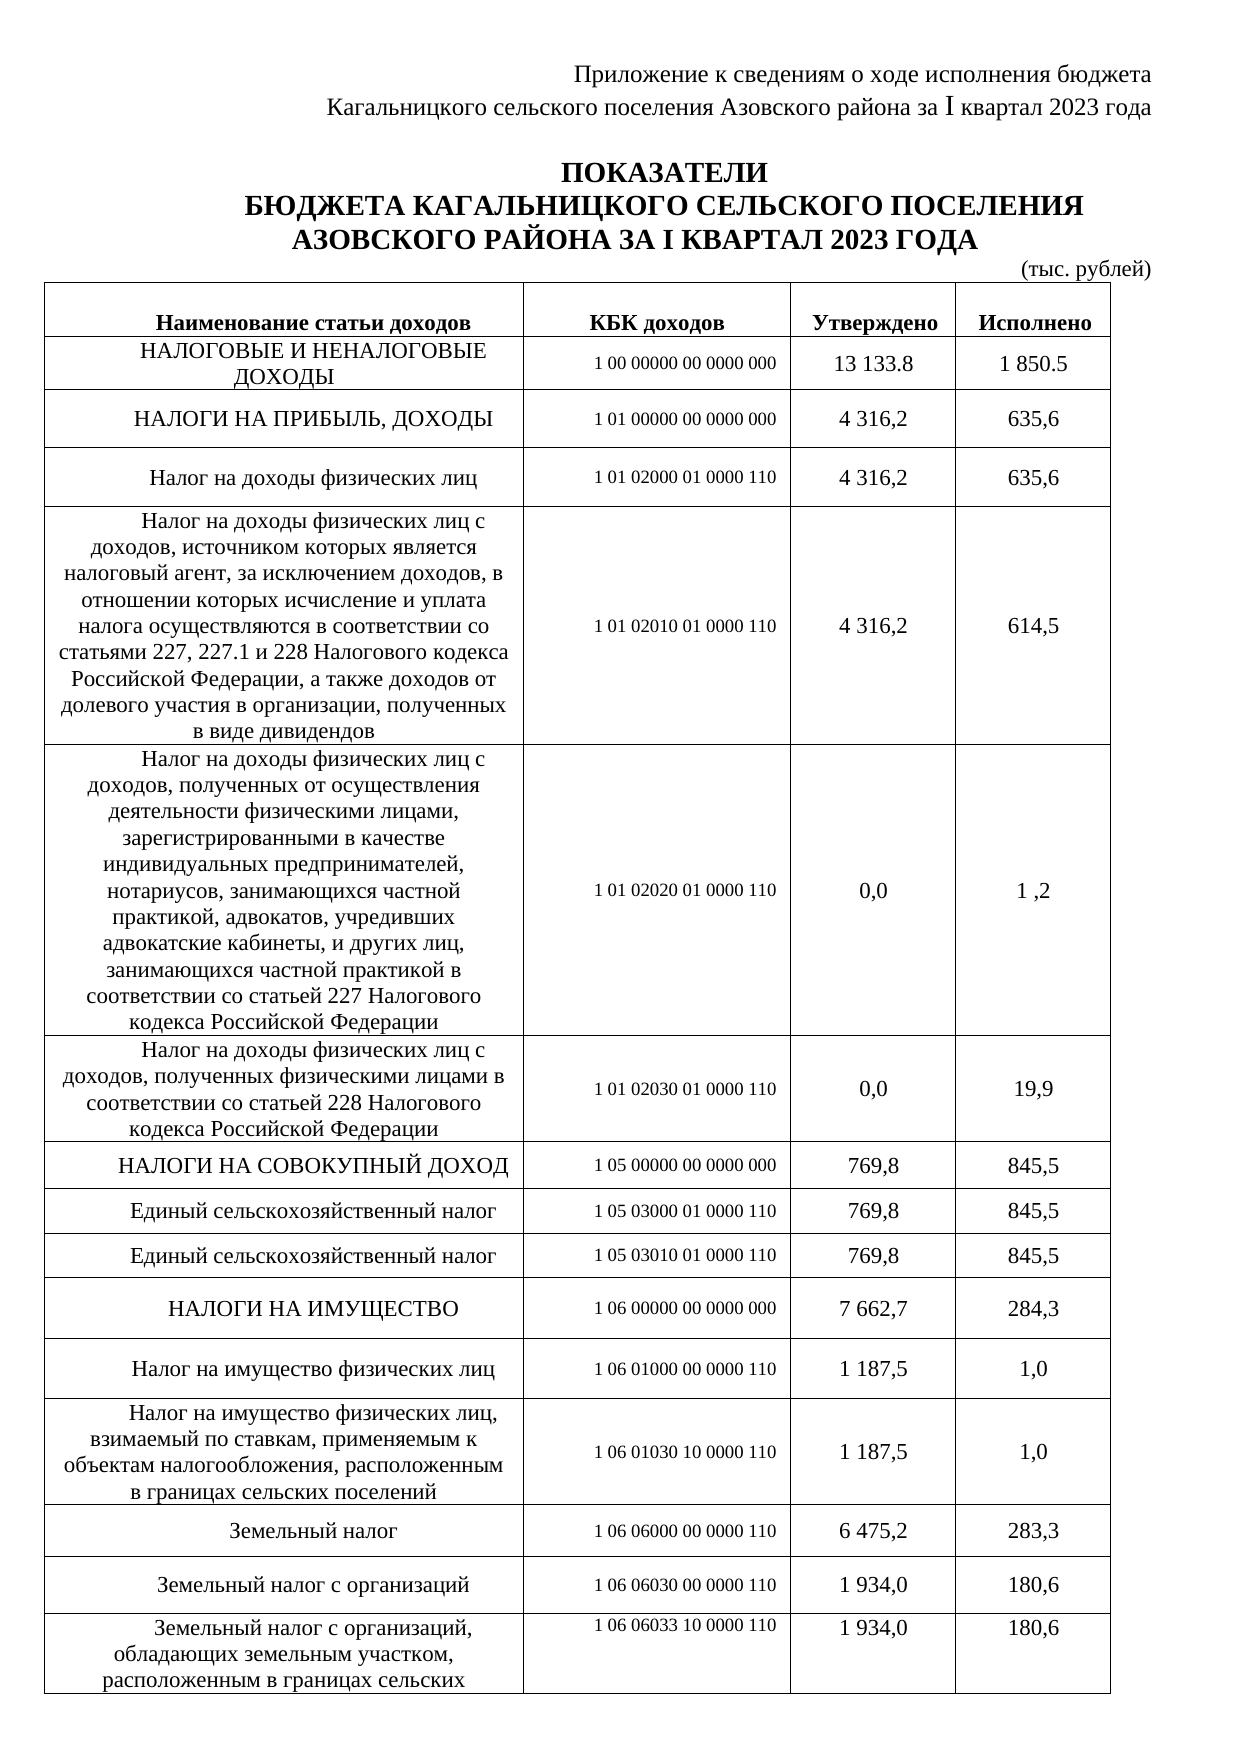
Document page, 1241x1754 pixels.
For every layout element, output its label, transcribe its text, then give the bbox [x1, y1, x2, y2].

table_cell 1 05 03000 01 0000 110 [524, 1189, 790, 1232]
table_cell НАЛОГИ НА ПРИБЫЛЬ, ДОХОДЫ [45, 390, 523, 447]
table_cell 7 662,7 [791, 1278, 955, 1338]
table_cell Налог на доходы физических лиц с доходов, источником которых является налоговый агент, за исключением доходов, в отношении которых исчисление и уплата налога осуществляются в соответствии со статьями 227, 227.1 и 228 Налогового кодекса Российской Федерации, а также доходов от долевого участия в организации, полученных в виде дивидендов [45, 507, 523, 744]
table_cell 1 06 01030 10 0000 110 [524, 1399, 790, 1504]
table_cell 769,8 [791, 1189, 955, 1232]
table_header Утверждено [791, 283, 955, 336]
table_cell 769,8 [791, 1142, 955, 1188]
table_cell 283,3 [956, 1505, 1110, 1556]
table_cell 1 01 00000 00 0000 000 [524, 390, 790, 447]
table_cell Налог на доходы физических лиц с доходов, полученных от осуществления деятельности физическими лицами, зарегистрированными в качестве индивидуальных предпринимателей, нотариусов, занимающихся частной практикой, адвокатов, учредивших адвокатские кабинеты, и других лиц, занимающихся частной практикой в соответствии со статьей 227 Налогового кодекса Российской Федерации [45, 745, 523, 1035]
table_cell 1 850.5 [956, 337, 1110, 389]
table_cell Земельный налог с организаций [45, 1557, 523, 1613]
table_cell Налог на доходы физических лиц с доходов, полученных физическими лицами в соответствии со статьей 228 Налогового кодекса Российской Федерации [45, 1036, 523, 1141]
text (тыс. рублей) [118, 256, 1152, 282]
table_cell 1 934,0 [791, 1614, 955, 1693]
table_cell 0,0 [791, 1036, 955, 1141]
table_cell 0,0 [791, 745, 955, 1035]
table_cell 1 934,0 [791, 1557, 955, 1613]
table_cell 1,0 [956, 1399, 1110, 1504]
table_cell 6 475,2 [791, 1505, 955, 1556]
table_cell 1 01 02030 01 0000 110 [524, 1036, 790, 1141]
table_header КБК доходов [524, 283, 790, 336]
table_cell 180,6 [956, 1614, 1110, 1693]
table_cell 284,3 [956, 1278, 1110, 1338]
table_header Исполнено [956, 283, 1110, 336]
table_cell 845,5 [956, 1234, 1110, 1277]
table_cell Земельный налог [45, 1505, 523, 1556]
table_cell НАЛОГИ НА СОВОКУПНЫЙ ДОХОД [45, 1142, 523, 1188]
table_cell 1 01 02020 01 0000 110 [524, 745, 790, 1035]
table_cell 1,0 [956, 1339, 1110, 1398]
table_cell 1 187,5 [791, 1339, 955, 1398]
table_cell 1 187,5 [791, 1399, 955, 1504]
table_cell Налог на имущество физических лиц, взимаемый по ставкам, применяемым к объектам налогообложения, расположенным в границах сельских поселений [45, 1399, 523, 1504]
table_cell 1 05 03010 01 0000 110 [524, 1234, 790, 1277]
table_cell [45, 1614, 523, 1693]
table_cell 1 01 02000 01 0000 110 [524, 448, 790, 506]
table_cell Единый сельскохозяйственный налог [45, 1189, 523, 1232]
table_cell 1 00 00000 00 0000 000 [524, 337, 790, 389]
table_cell 845,5 [956, 1189, 1110, 1232]
table_cell 19,9 [956, 1036, 1110, 1141]
table_cell НАЛОГОВЫЕ И НЕНАЛОГОВЫЕ ДОХОДЫ [45, 337, 523, 389]
text Кагальницкого сельского поселения Азовского района за I квартал 2023 года [118, 88, 1152, 121]
table_cell Единый сельскохозяйственный налог [45, 1234, 523, 1277]
table_cell 4 316,2 [791, 390, 955, 447]
table_cell 4 316,2 [791, 507, 955, 744]
table_header Наименование статьи доходов [45, 283, 523, 336]
table_cell 13 133.8 [791, 337, 955, 389]
table_cell НАЛОГИ НА ИМУЩЕСТВО [45, 1278, 523, 1338]
table_cell 614,5 [956, 507, 1110, 744]
table_cell 635,6 [956, 390, 1110, 447]
table_cell 4 316,2 [791, 448, 955, 506]
table_cell 1 06 06000 00 0000 110 [524, 1505, 790, 1556]
table_cell 635,6 [956, 448, 1110, 506]
table_cell Налог на имущество физических лиц [45, 1339, 523, 1398]
table_cell 1 06 06030 00 0000 110 [524, 1557, 790, 1613]
table_cell 1 01 02010 01 0000 110 [524, 507, 790, 744]
title ПОКАЗАТЕЛИ [118, 155, 1152, 188]
table_cell 769,8 [791, 1234, 955, 1277]
table_cell 845,5 [956, 1142, 1110, 1188]
table_cell 1 ,2 [956, 745, 1110, 1035]
table_cell Налог на доходы физических лиц [45, 448, 523, 506]
table_cell 1 06 01000 00 0000 110 [524, 1339, 790, 1398]
table_cell 1 06 00000 00 0000 000 [524, 1278, 790, 1338]
text Приложение к сведениям о ходе исполнения бюджета [118, 59, 1152, 88]
title БЮДЖЕТА КАГАЛЬНИЦКОГО СЕЛЬСКОГО ПОСЕЛЕНИЯ АЗОВСКОГО РАЙОНА ЗА I КВАРТАЛ 2023 ГОДА [118, 188, 1152, 256]
table_cell 1 05 00000 00 0000 000 [524, 1142, 790, 1188]
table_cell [524, 1614, 790, 1693]
table_cell 180,6 [956, 1557, 1110, 1613]
